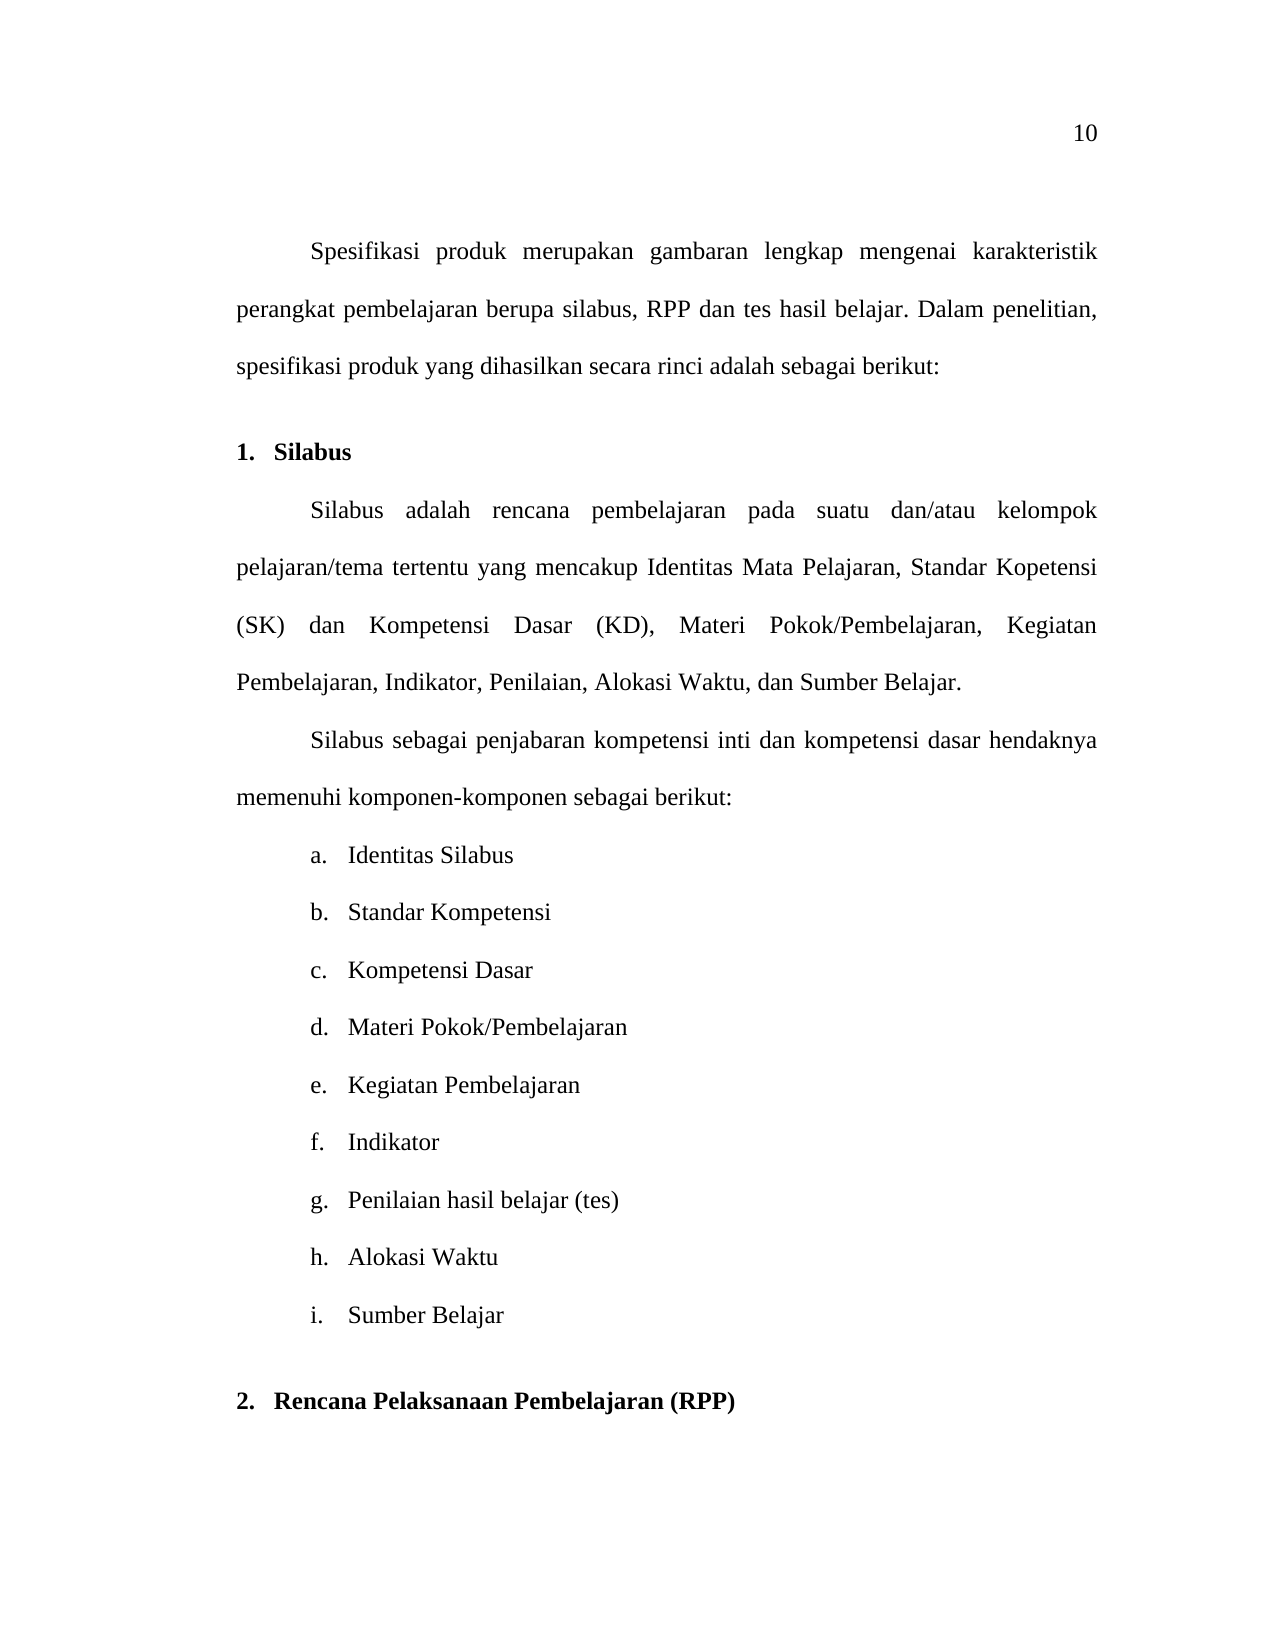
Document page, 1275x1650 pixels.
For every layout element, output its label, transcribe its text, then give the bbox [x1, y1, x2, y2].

list Rencana Pelaksanaan Pembelajaran (RPP) [236, 1386, 1098, 1415]
list Silabus [236, 437, 1098, 466]
list Alokasi Waktu [310, 1242, 1098, 1271]
list Standar Kompetensi [310, 897, 1098, 926]
list Spesifikasi produk merupakan gambaran lengkap mengenai karakteristik perangkat pembelajaran berupa silabus, RPP dan tes hasil belajar. Dalam penelitian, spesifikasi produk yang dihasilkan secara rinci adalah sebagai berikut: [236, 236, 1098, 380]
list Penilaian hasil belajar (tes) [310, 1185, 1098, 1214]
list Identitas Silabus [310, 840, 1098, 869]
list Sumber Belajar [310, 1300, 1098, 1329]
list Materi Pokok/Pembelajaran [310, 1012, 1098, 1041]
list Kompetensi Dasar [310, 955, 1098, 984]
list Kegiatan Pembelajaran [310, 1070, 1098, 1099]
text Silabus sebagai penjabaran kompetensi inti dan kompetensi dasar hendaknya memenuhi komponen-komponen sebagai berikut: [236, 725, 1098, 811]
list Indikator [310, 1127, 1098, 1156]
list Silabus adalah rencana pembelajaran pada suatu dan/atau kelompok pelajaran/tema tertentu yang mencakup Identitas Mata Pelajaran, Standar Kopetensi (SK) dan Kompetensi Dasar (KD), Materi Pokok/Pembelajaran, Kegiatan Pembelajaran, Indikator, Penilaian, Alokasi Waktu, dan Sumber Belajar. [236, 495, 1098, 696]
